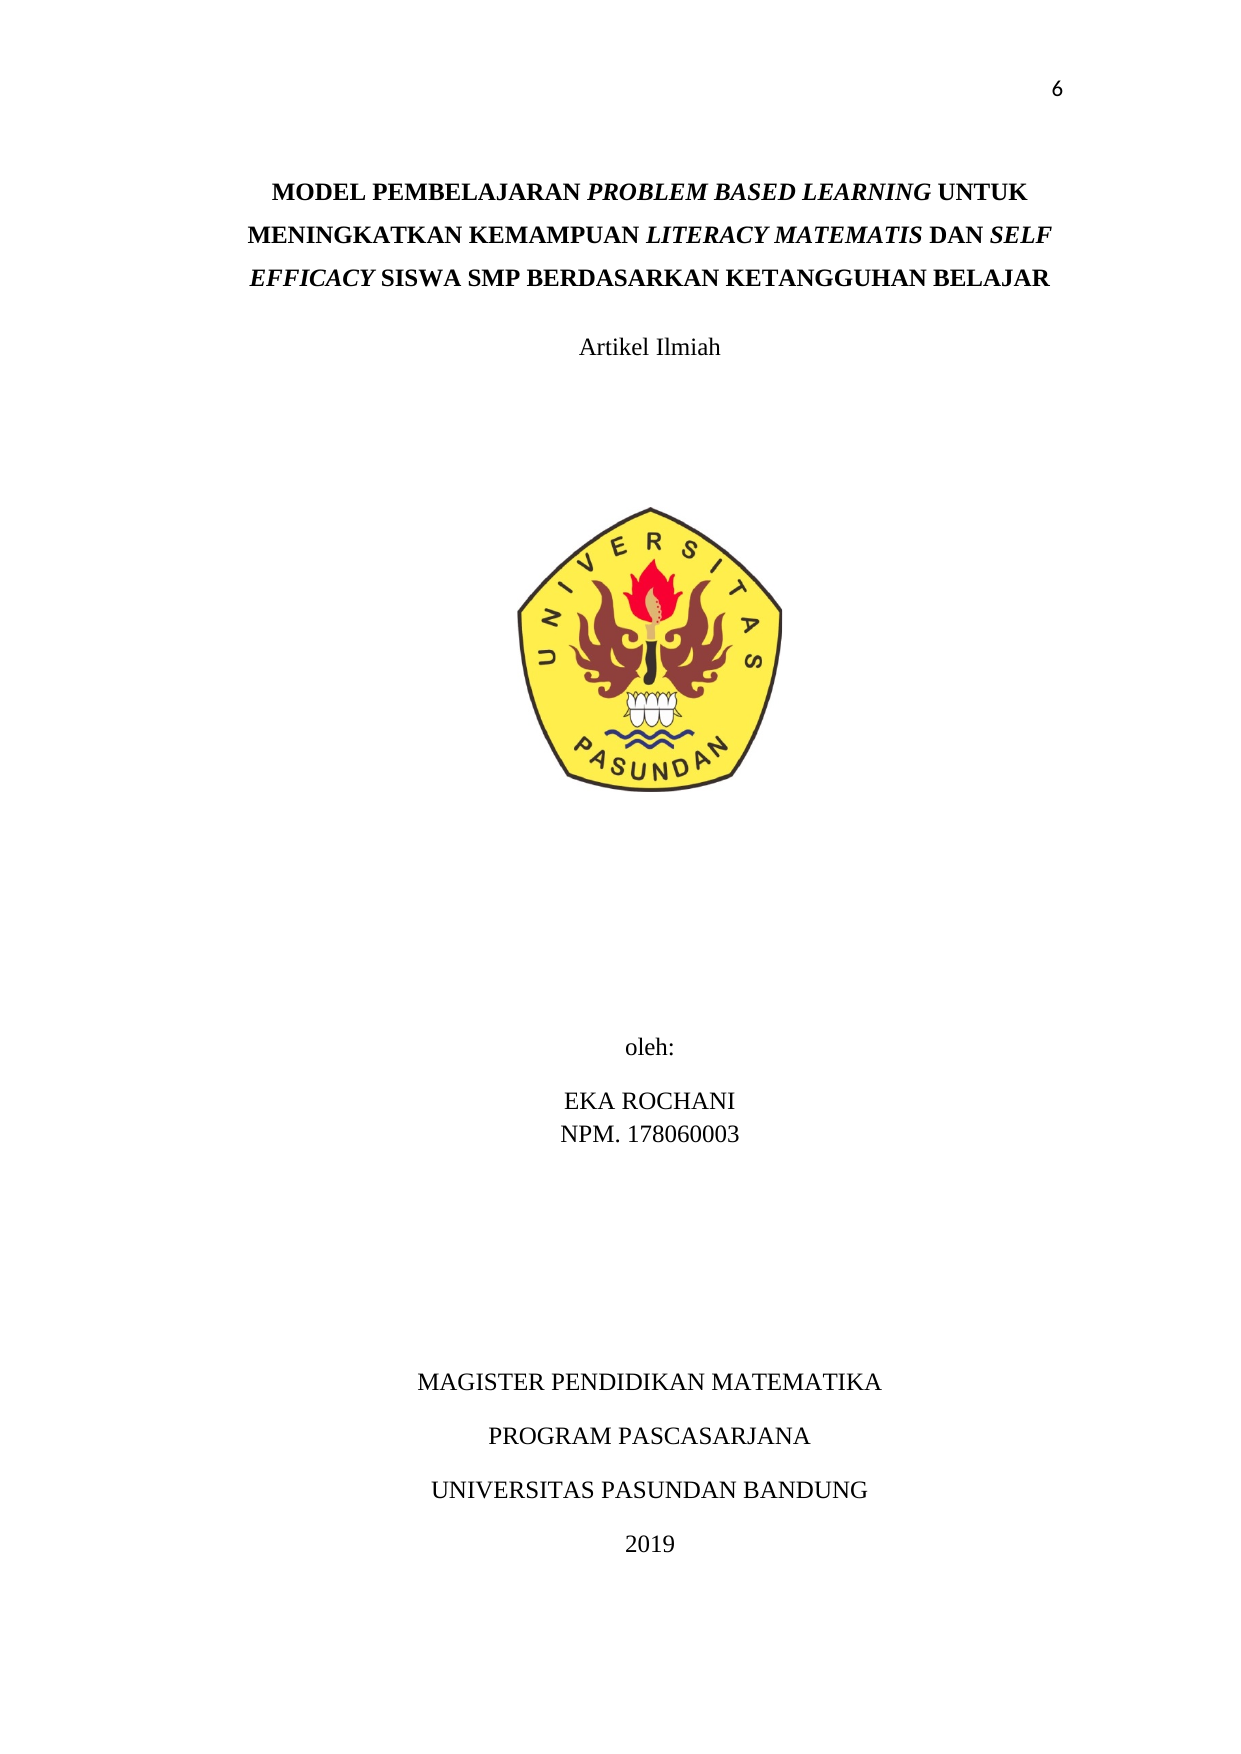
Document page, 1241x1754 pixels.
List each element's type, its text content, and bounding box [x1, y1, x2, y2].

list Artikel Ilmiah [236, 332, 1063, 360]
text UNIVERSITAS PASUNDAN BANDUNG [236, 1475, 1063, 1504]
text NPM. 178060003 [236, 1119, 1063, 1148]
text 2019 [236, 1529, 1063, 1558]
text MODEL PEMBELAJARAN PROBLEM BASED LEARNING UNTUK MENINGKATKAN KEMAMPUAN LITERACY MATEMATIS DAN SELF EFFICACY SISWA SMP BERDASARKAN KETANGGUHAN BELAJAR [236, 177, 1063, 292]
text PROGRAM PASCASARJANA [236, 1421, 1063, 1450]
text EKA ROCHANI [236, 1086, 1063, 1115]
picture [517, 507, 783, 792]
text oleh: [236, 1032, 1063, 1061]
text MAGISTER PENDIDIKAN MATEMATIKA [236, 1367, 1063, 1396]
